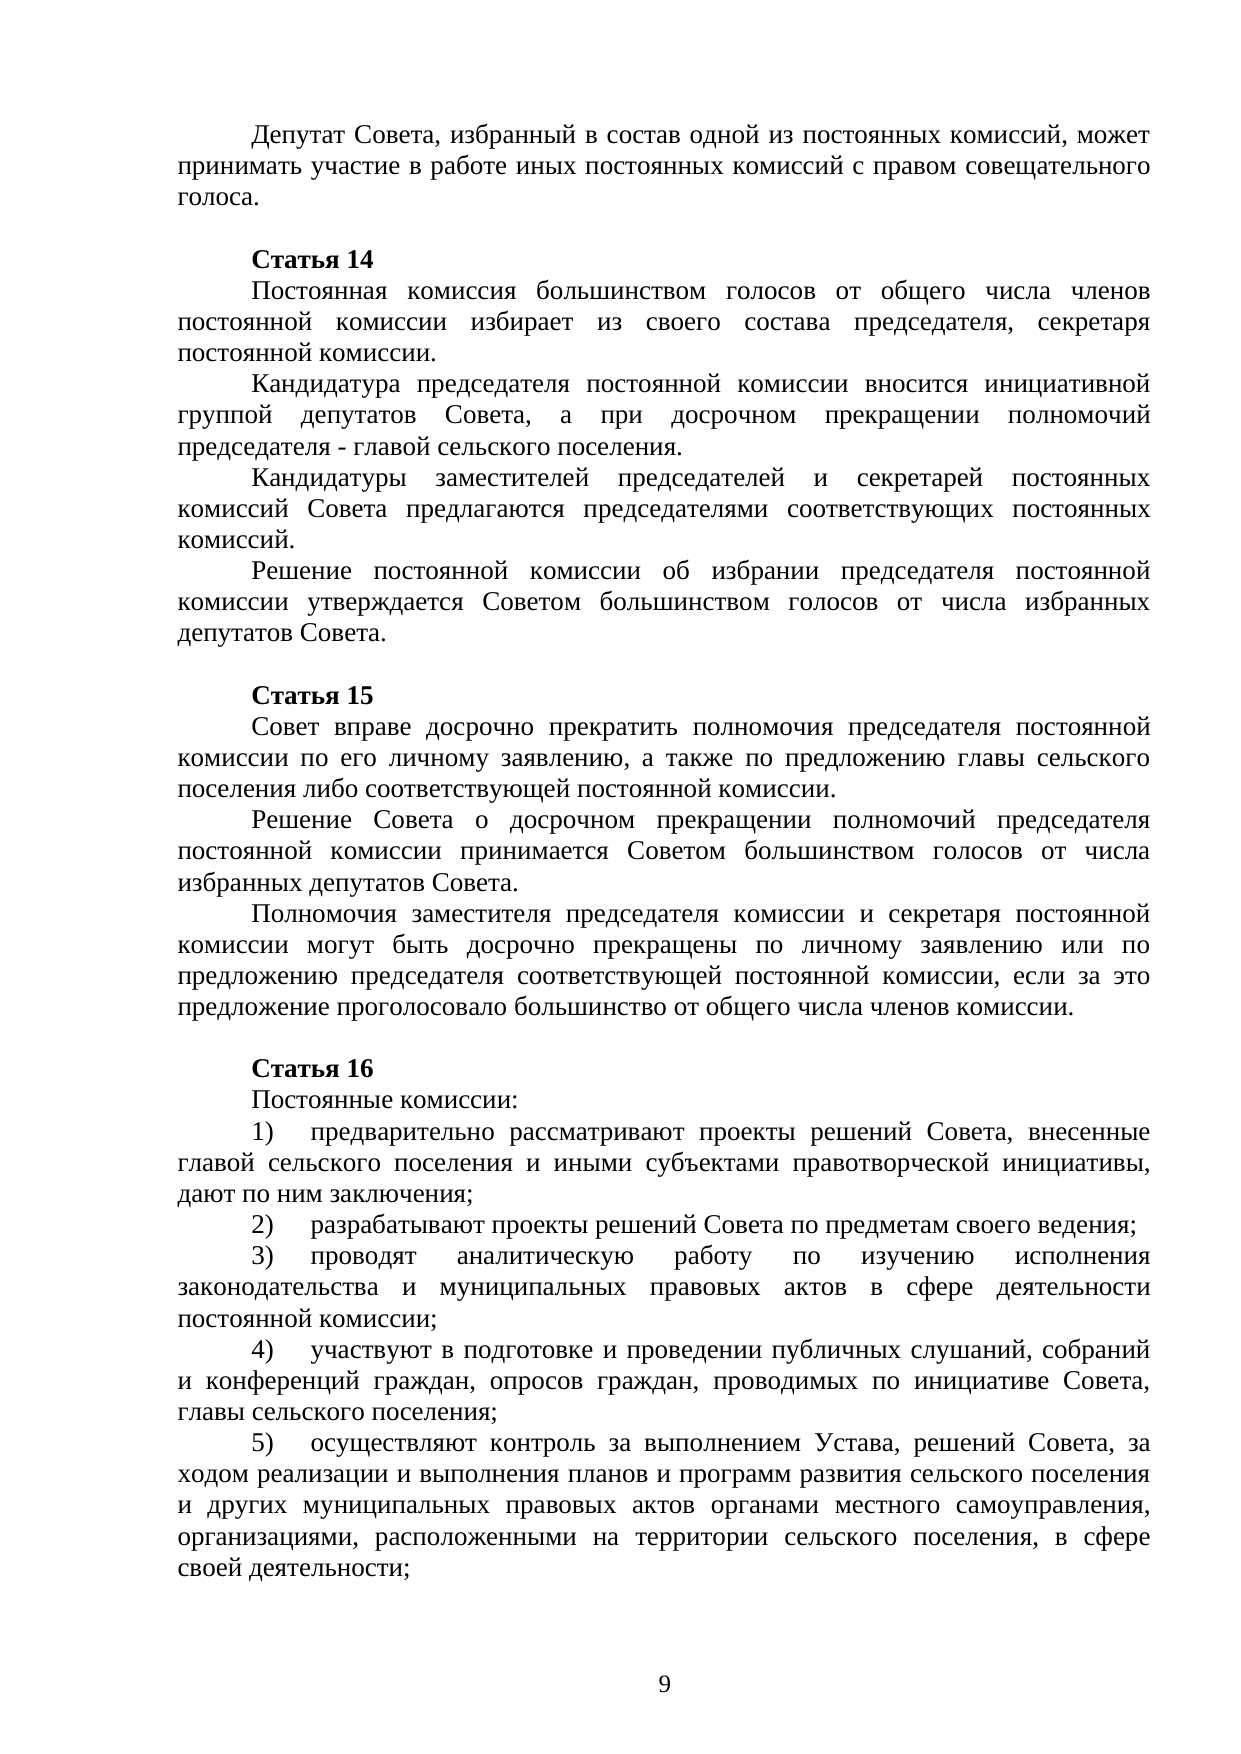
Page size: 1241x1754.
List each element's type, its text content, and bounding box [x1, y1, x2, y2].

text Статья 16 [177, 1052, 1152, 1084]
text Кандидатура председателя постоянной комиссии вносится инициативной группой депутатов Совета, а при досрочном прекращении полномочий председателя - главой сельского поселения. [177, 367, 1152, 461]
text Совет вправе досрочно прекратить полномочия председателя постоянной комиссии по его личному заявлению, а также по предложению главы сельского поселения либо соответствующей постоянной комиссии. [177, 710, 1152, 803]
text Статья 14 [177, 243, 1152, 274]
list предварительно рассматривают проекты решений Совета, внесенные главой сельского поселения и иными субъектами правотворческой инициативы, дают по ним заключения; [177, 1115, 1152, 1208]
text Полномочия заместителя председателя комиссии и секретаря постоянной комиссии могут быть досрочно прекращены по личному заявлению или по предложению председателя соответствующей постоянной комиссии, если за это предложение проголосовало большинство от общего числа членов комиссии. [177, 897, 1152, 1021]
text Кандидатуры заместителей председателей и секретарей постоянных комиссий Совета предлагаются председателями соответствующих постоянных комиссий. [177, 461, 1152, 554]
text Статья 15 [177, 679, 1152, 710]
text Депутат Совета, избранный в состав одной из постоянных комиссий, может принимать участие в работе иных постоянных комиссий с правом совещательного голоса. [177, 118, 1152, 212]
list проводят аналитическую работу по изучению исполнения законодательства и муниципальных правовых актов в сфере деятельности постоянной комиссии; [177, 1239, 1152, 1333]
list осуществляют контроль за выполнением Устава, решений Совета, за ходом реализации и выполнения планов и программ развития сельского поселения и других муниципальных правовых актов органами местного самоуправления, организациями, расположенными на территории сельского поселения, в сфере своей деятельности; [177, 1426, 1152, 1582]
text Постоянные комиссии: [177, 1084, 1152, 1115]
text Решение постоянной комиссии об избрании председателя постоянной комиссии утверждается Советом большинством голосов от числа избранных депутатов Совета. [177, 554, 1152, 648]
list разрабатывают проекты решений Совета по предметам своего ведения; [177, 1208, 1152, 1239]
text Решение Совета о досрочном прекращении полномочий председателя постоянной комиссии принимается Советом большинством голосов от числа избранных депутатов Совета. [177, 803, 1152, 897]
text Постоянная комиссия большинством голосов от общего числа членов постоянной комиссии избирает из своего состава председателя, секретаря постоянной комиссии. [177, 274, 1152, 367]
list участвуют в подготовке и проведении публичных слушаний, собраний и конференций граждан, опросов граждан, проводимых по инициативе Совета, главы сельского поселения; [177, 1333, 1152, 1426]
